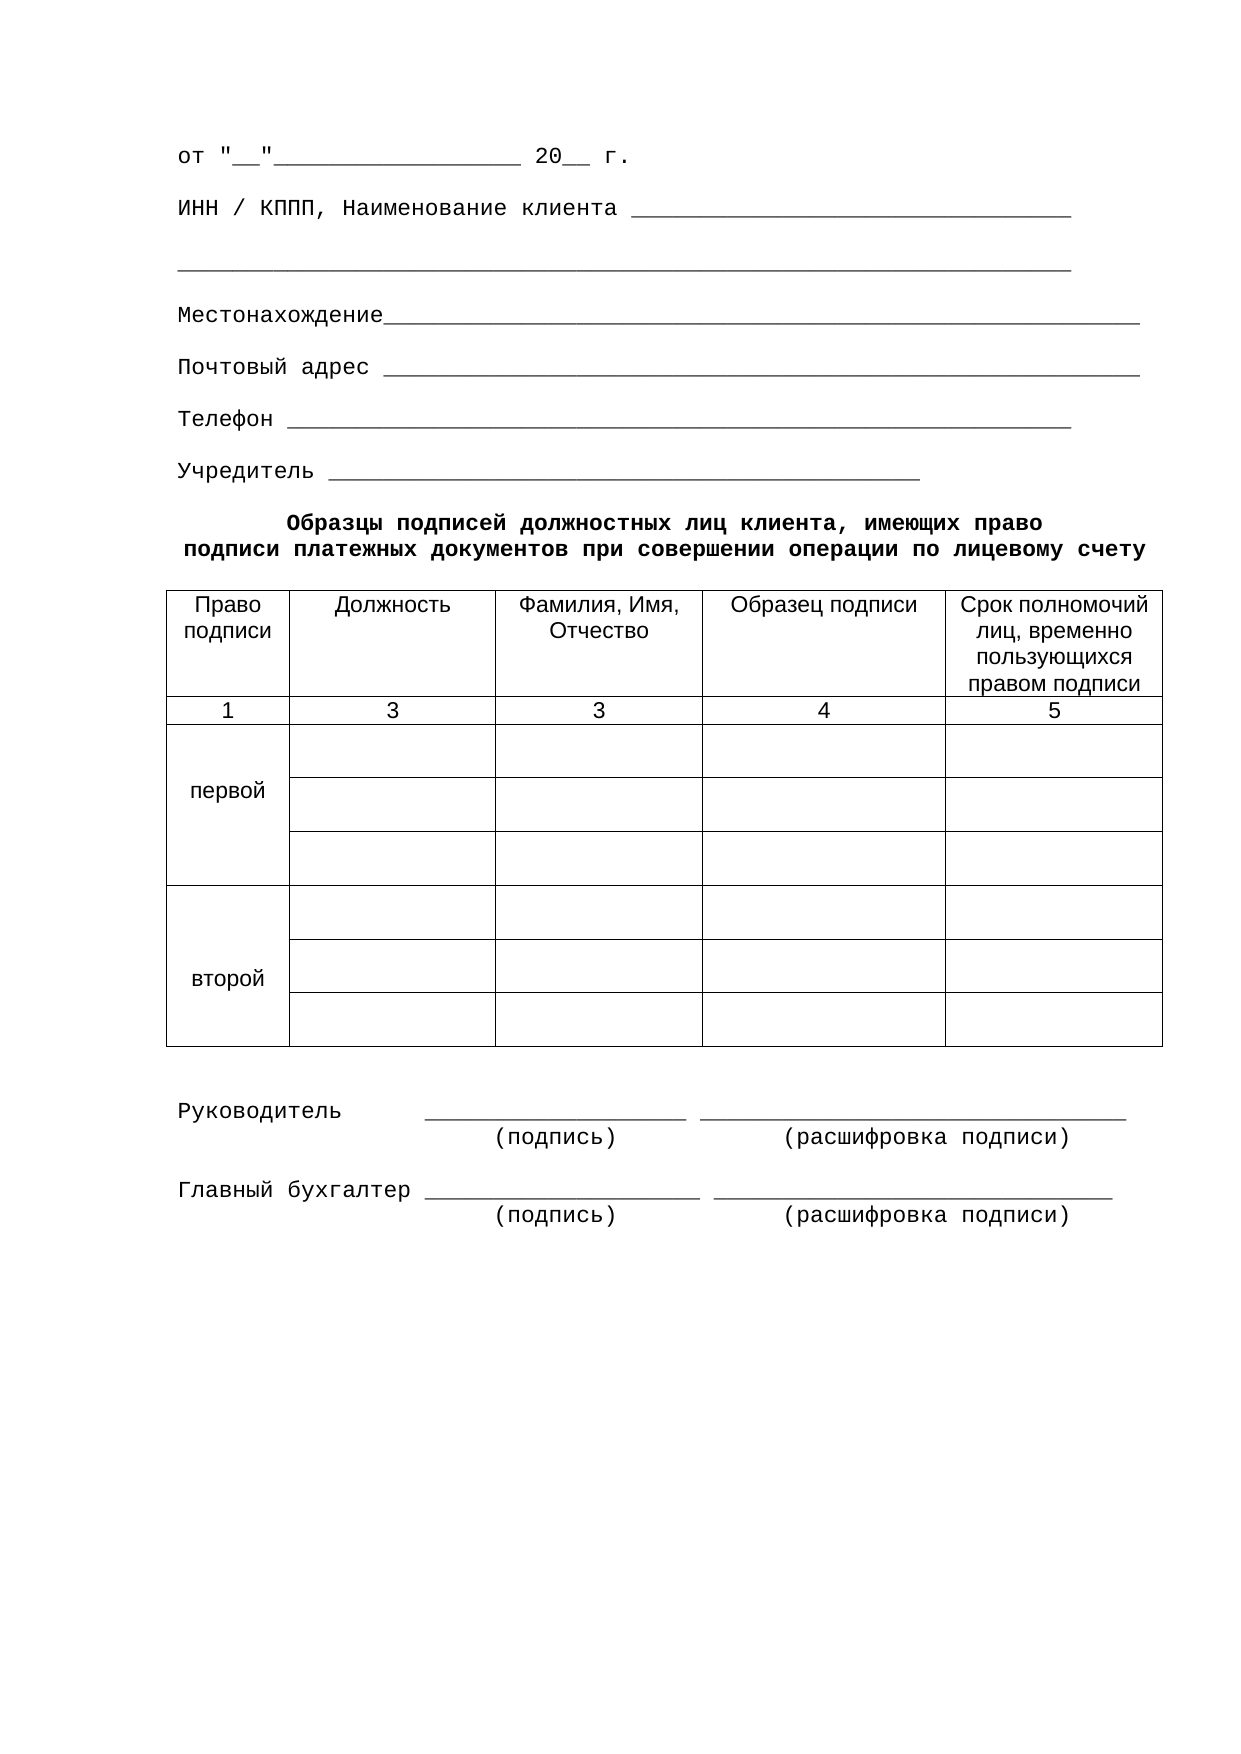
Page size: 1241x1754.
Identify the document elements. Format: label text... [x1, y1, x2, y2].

text Телефон _________________________________________________________ [177, 407, 1152, 433]
table_cell [946, 778, 1162, 831]
table_header Срок полномочий лиц, временно пользующихся правом подписи [946, 591, 1162, 696]
text ИНН / КППП, Наименование клиента ________________________________ [177, 197, 1152, 223]
table_cell 3 [496, 697, 702, 723]
table_cell 1 [167, 697, 289, 723]
table_cell [496, 778, 702, 831]
table_cell [946, 940, 1162, 992]
table_cell [496, 725, 702, 777]
table_cell [703, 725, 945, 777]
table_cell [703, 940, 945, 992]
table_cell [290, 778, 495, 831]
text Главный бухгалтер ____________________ _____________________________ [177, 1178, 1152, 1204]
text Образцы подписей должностных лиц клиента, имеющих право [177, 512, 1152, 538]
table_header Право подписи [167, 591, 289, 696]
text подписи платежных документов при совершении операции по лицевому счету [177, 538, 1152, 564]
table_cell [290, 725, 495, 777]
text Местонахождение_______________________________________________________ [177, 303, 1152, 329]
table_cell [703, 993, 945, 1046]
table_cell 3 [290, 697, 495, 723]
text Почтовый адрес _______________________________________________________ [177, 355, 1152, 381]
text Руководитель ___________________ _______________________________ [177, 1100, 1152, 1126]
text от "__"__________________ 20__ г. [177, 144, 1152, 170]
table_cell [703, 778, 945, 831]
table_cell [703, 886, 945, 938]
text (подпись) (расшифровка подписи) [177, 1204, 1152, 1230]
table_cell 5 [946, 697, 1162, 723]
table_header Образец подписи [703, 591, 945, 696]
table_header Должность [290, 591, 495, 696]
table_cell второй [167, 886, 289, 1046]
table_cell [946, 832, 1162, 885]
text _________________________________________________________________ [177, 223, 1152, 277]
table_cell [496, 993, 702, 1046]
table_cell первой [167, 725, 289, 885]
table_header Фамилия, Имя, Отчество [496, 591, 702, 696]
text Учредитель ___________________________________________ [177, 459, 1152, 485]
table_cell [946, 886, 1162, 938]
table_cell [496, 940, 702, 992]
table_cell [946, 725, 1162, 777]
text (подпись) (расшифровка подписи) [177, 1126, 1152, 1152]
table_cell [496, 886, 702, 938]
table_cell [290, 940, 495, 992]
table_cell [703, 832, 945, 885]
table_cell [290, 832, 495, 885]
table_cell [496, 832, 702, 885]
table_cell 4 [703, 697, 945, 723]
table_cell [290, 886, 495, 938]
table_cell [946, 993, 1162, 1046]
table_cell [290, 993, 495, 1046]
